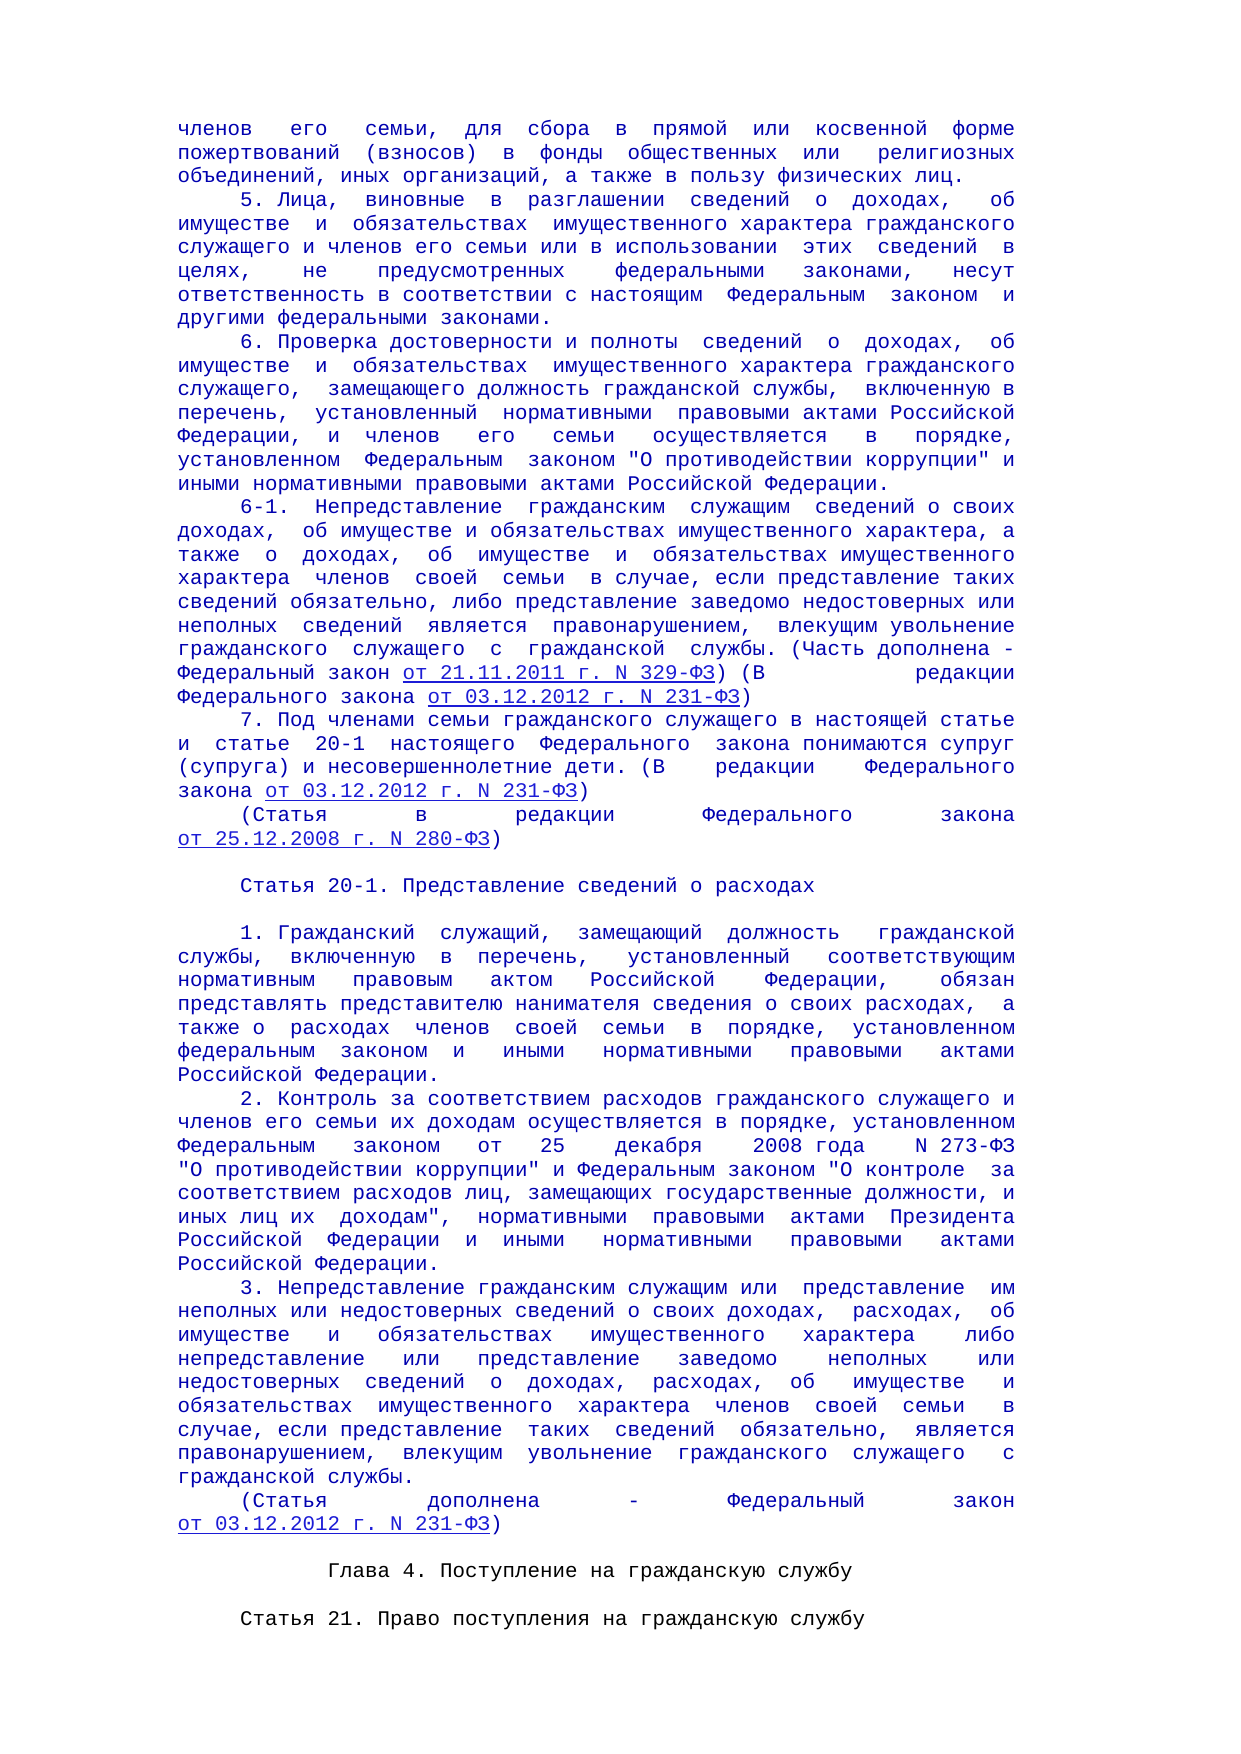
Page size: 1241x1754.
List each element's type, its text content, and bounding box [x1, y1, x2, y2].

text Статья 20-1. Представление сведений о расходах [177, 875, 1152, 898]
text имуществе и обязательствах имущественного характера либо [177, 1324, 1152, 1348]
text неполных сведений является правонарушением, влекущим увольнение [177, 615, 1152, 638]
text соответствием расходов лиц, замещающих государственные должности, и [177, 1182, 1152, 1206]
text пожертвований (взносов) в фонды общественных или религиозных [177, 142, 1152, 165]
text перечень, установленный нормативными правовыми актами Российской [177, 402, 1152, 426]
text характера членов своей семьи в случае, если представление таких [177, 567, 1152, 591]
text также о расходах членов своей семьи в порядке, установленном [177, 1017, 1152, 1040]
text доходах, об имуществе и обязательствах имущественного характера, а [177, 520, 1152, 544]
text Статья 21. Право поступления на гражданскую службу [177, 1608, 1152, 1631]
text служащего, замещающего должность гражданской службы, включенную в [177, 378, 1152, 402]
text 1. Гражданский служащий, замещающий должность гражданской [177, 922, 1152, 946]
text иными нормативными правовыми актами Российской Федерации. [177, 473, 1152, 496]
text другими федеральными законами. [177, 307, 1152, 331]
text "О противодействии коррупции" и Федеральным законом "О контроле за [177, 1158, 1152, 1182]
text Федеральный закон от 21.11.2011 г. N 329-ФЗ) (В редакции [177, 662, 1152, 686]
text обязательствах имущественного характера членов своей семьи в [177, 1395, 1152, 1419]
text (Статья дополнена - Федеральный закон [177, 1489, 1152, 1513]
text 7. Под членами семьи гражданского служащего в настоящей статье [177, 709, 1152, 733]
text служащего и членов его семьи или в использовании этих сведений в [177, 236, 1152, 260]
text иных лиц их доходам", нормативными правовыми актами Президента [177, 1206, 1152, 1229]
text Федеральным законом от 25 декабря 2008 года N 273-ФЗ [177, 1135, 1152, 1158]
text недостоверных сведений о доходах, расходах, об имуществе и [177, 1371, 1152, 1395]
text установленном Федеральным законом "О противодействии коррупции" и [177, 449, 1152, 473]
text ответственность в соответствии с настоящим Федеральным законом и [177, 284, 1152, 307]
text от 25.12.2008 г. N 280-ФЗ) [177, 827, 1152, 851]
text 2. Контроль за соответствием расходов гражданского служащего и [177, 1088, 1152, 1111]
text случае, если представление таких сведений обязательно, является [177, 1419, 1152, 1442]
text и статье 20-1 настоящего Федерального закона понимаются супруг [177, 733, 1152, 757]
text от 03.12.2012 г. N 231-ФЗ) [177, 1513, 1152, 1537]
text 5. Лица, виновные в разглашении сведений о доходах, об [177, 189, 1152, 213]
text имуществе и обязательствах имущественного характера гражданского [177, 354, 1152, 378]
text Российской Федерации. [177, 1064, 1152, 1088]
text (супруга) и несовершеннолетние дети. (В редакции Федерального [177, 757, 1152, 780]
text неполных или недостоверных сведений о своих доходах, расходах, об [177, 1300, 1152, 1324]
text 6-1. Непредставление гражданским служащим сведений о своих [177, 496, 1152, 520]
text объединений, иных организаций, а также в пользу физических лиц. [177, 165, 1152, 189]
text закона от 03.12.2012 г. N 231-ФЗ) [177, 780, 1152, 804]
text представлять представителю нанимателя сведения о своих расходах, а [177, 993, 1152, 1017]
text имуществе и обязательствах имущественного характера гражданского [177, 213, 1152, 236]
text членов его семьи, для сбора в прямой или косвенной форме [177, 118, 1152, 142]
text Российской Федерации. [177, 1253, 1152, 1277]
text службы, включенную в перечень, установленный соответствующим [177, 946, 1152, 969]
text также о доходах, об имуществе и обязательствах имущественного [177, 544, 1152, 567]
text гражданского служащего с гражданской службы. (Часть дополнена - [177, 638, 1152, 662]
text целях, не предусмотренных федеральными законами, несут [177, 260, 1152, 284]
text Федерального закона от 03.12.2012 г. N 231-ФЗ) [177, 686, 1152, 709]
text федеральным законом и иными нормативными правовыми актами [177, 1040, 1152, 1064]
text Федерации, и членов его семьи осуществляется в порядке, [177, 426, 1152, 449]
text 6. Проверка достоверности и полноты сведений о доходах, об [177, 331, 1152, 354]
text гражданской службы. [177, 1466, 1152, 1489]
text 3. Непредставление гражданским служащим или представление им [177, 1277, 1152, 1300]
text нормативным правовым актом Российской Федерации, обязан [177, 969, 1152, 993]
text Российской Федерации и иными нормативными правовыми актами [177, 1229, 1152, 1253]
text непредставление или представление заведомо неполных или [177, 1348, 1152, 1371]
text членов его семьи их доходам осуществляется в порядке, установленном [177, 1111, 1152, 1135]
text сведений обязательно, либо представление заведомо недостоверных или [177, 591, 1152, 615]
text (Статья в редакции Федерального закона [177, 804, 1152, 827]
text Глава 4. Поступление на гражданскую службу [177, 1561, 1152, 1584]
text правонарушением, влекущим увольнение гражданского служащего с [177, 1442, 1152, 1466]
